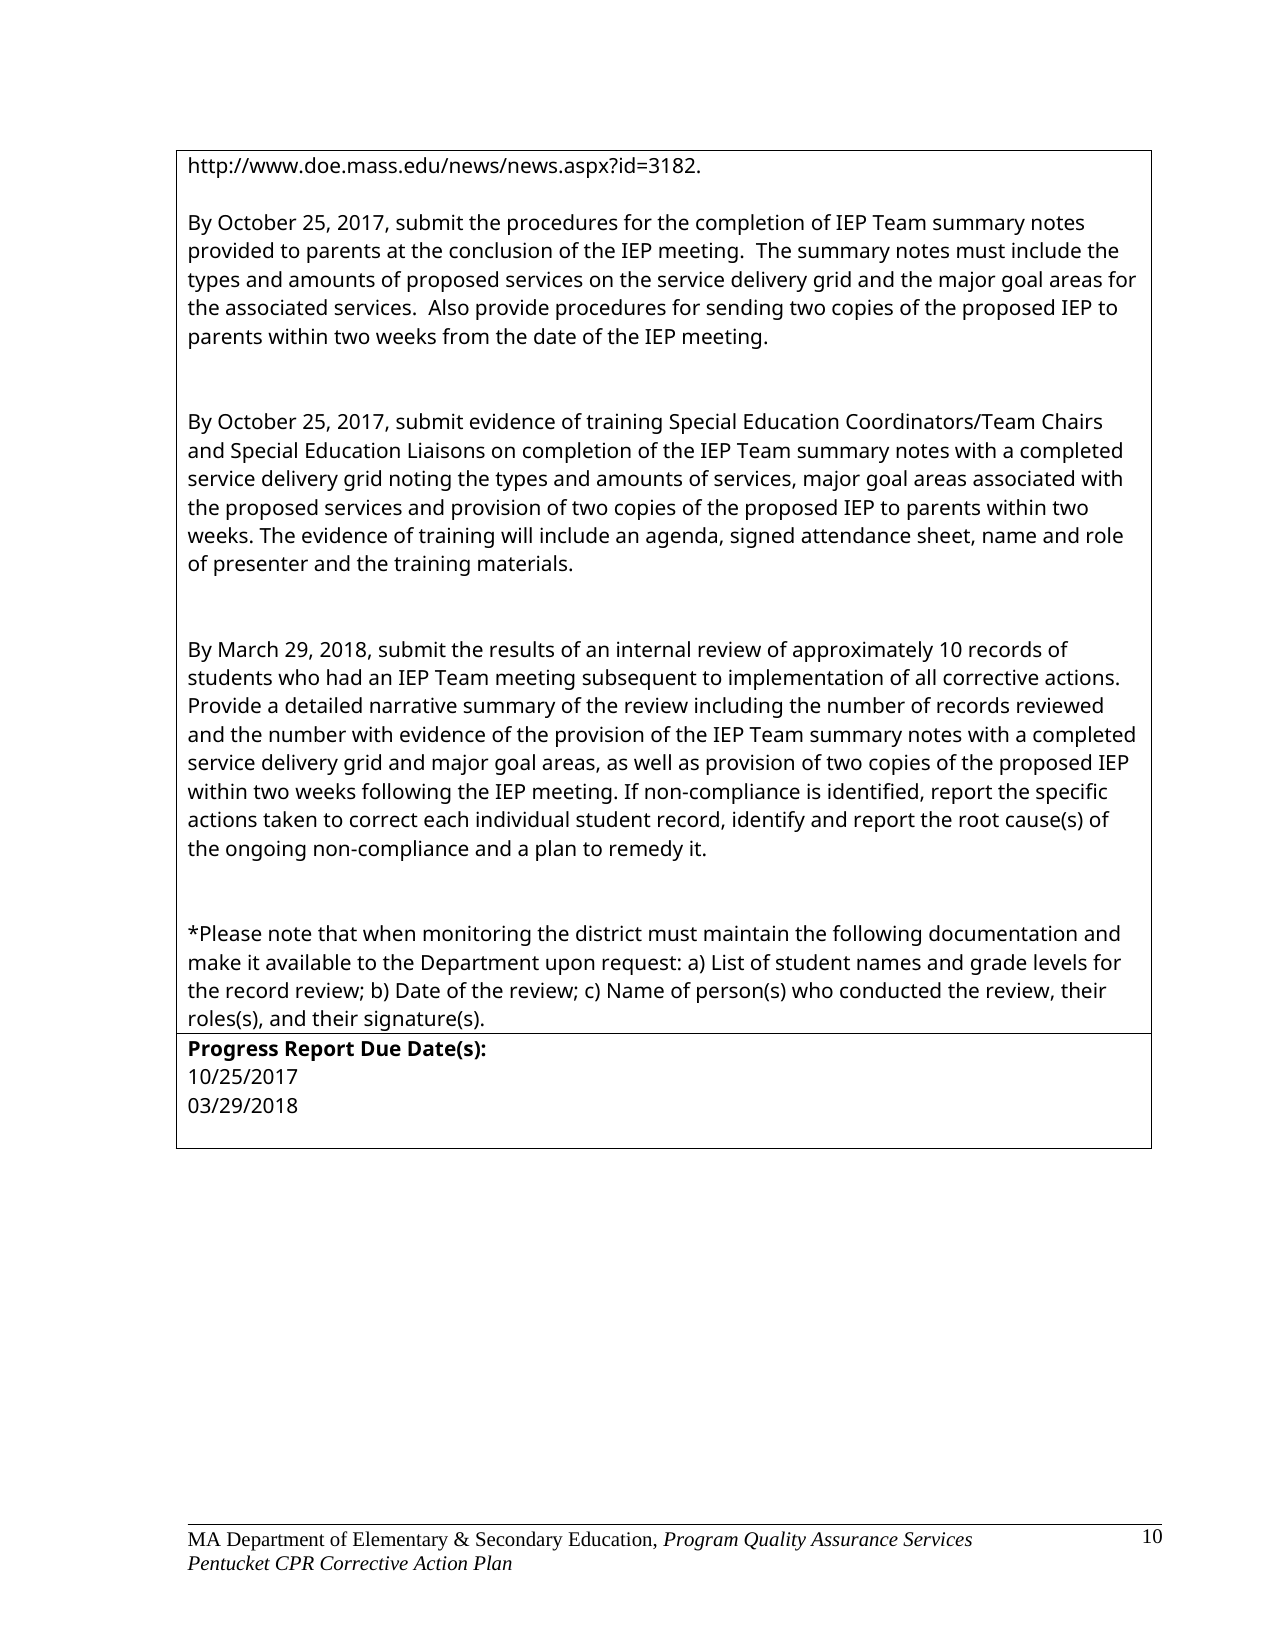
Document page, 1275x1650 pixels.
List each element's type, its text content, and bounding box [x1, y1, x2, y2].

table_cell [177, 151, 1151, 1033]
table_cell Progress Report Due Date(s): 10/25/2017 03/29/2018 [177, 1034, 1151, 1148]
